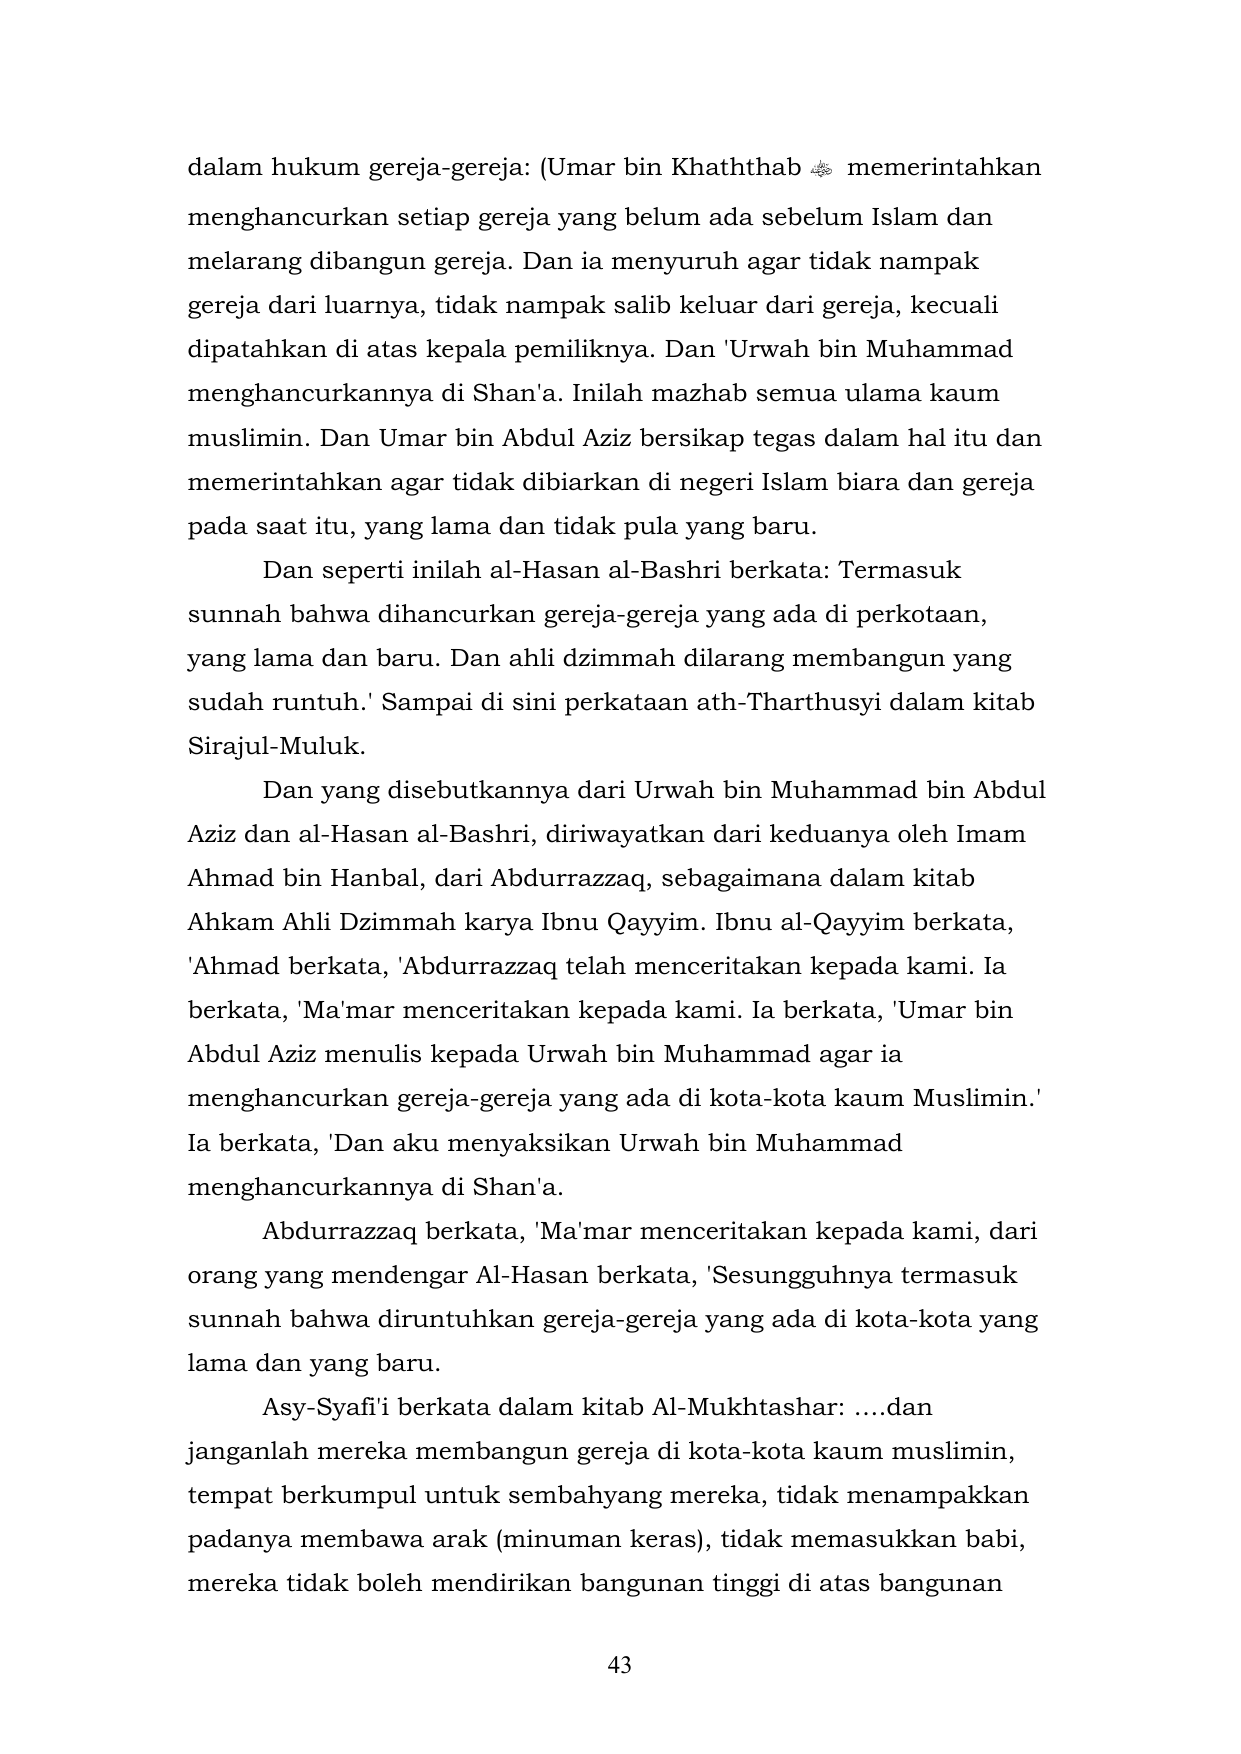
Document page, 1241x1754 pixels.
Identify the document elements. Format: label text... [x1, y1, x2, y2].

text Abdurrazzaq berkata, 'Ma'mar menceritakan kepada kami, dari orang yang mendengar Al-Hasan berkata, 'Sesungguhnya termasuk sunnah bahwa diruntuhkan gereja-gereja yang ada di kota-kota yang lama dan yang baru. [187, 1216, 1053, 1377]
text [187, 1392, 1053, 1597]
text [187, 150, 1053, 540]
text Dan yang disebutkannya dari Urwah bin Muhammad bin Abdul Aziz dan al-Hasan al-Bashri, diriwayatkan dari keduanya oleh Imam Ahmad bin Hanbal, dari Abdurrazzaq, sebagaimana dalam kitab Ahkam Ahli Dzimmah karya Ibnu Qayyim. Ibnu al-Qayyim berkata, 'Ahmad berkata, 'Abdurrazzaq telah menceritakan kepada kami. Ia berkata, 'Ma'mar menceritakan kepada kami. Ia berkata, 'Umar bin Abdul Aziz menulis kepada Urwah bin Muhammad agar ia menghancurkan gereja-gereja yang ada di kota-kota kaum Muslimin.' Ia berkata, 'Dan aku menyaksikan Urwah bin Muhammad menghancurkannya di Shan'a. [187, 775, 1053, 1201]
text Dan seperti inilah al-Hasan al-Bashri berkata: Termasuk sunnah bahwa dihancurkan gereja-gereja yang ada di perkotaan, yang lama dan baru. Dan ahli dzimmah dilarang membangun yang sudah runtuh.' Sampai di sini perkataan ath-Tharthusyi dalam kitab Sirajul-Muluk. [187, 554, 1053, 760]
